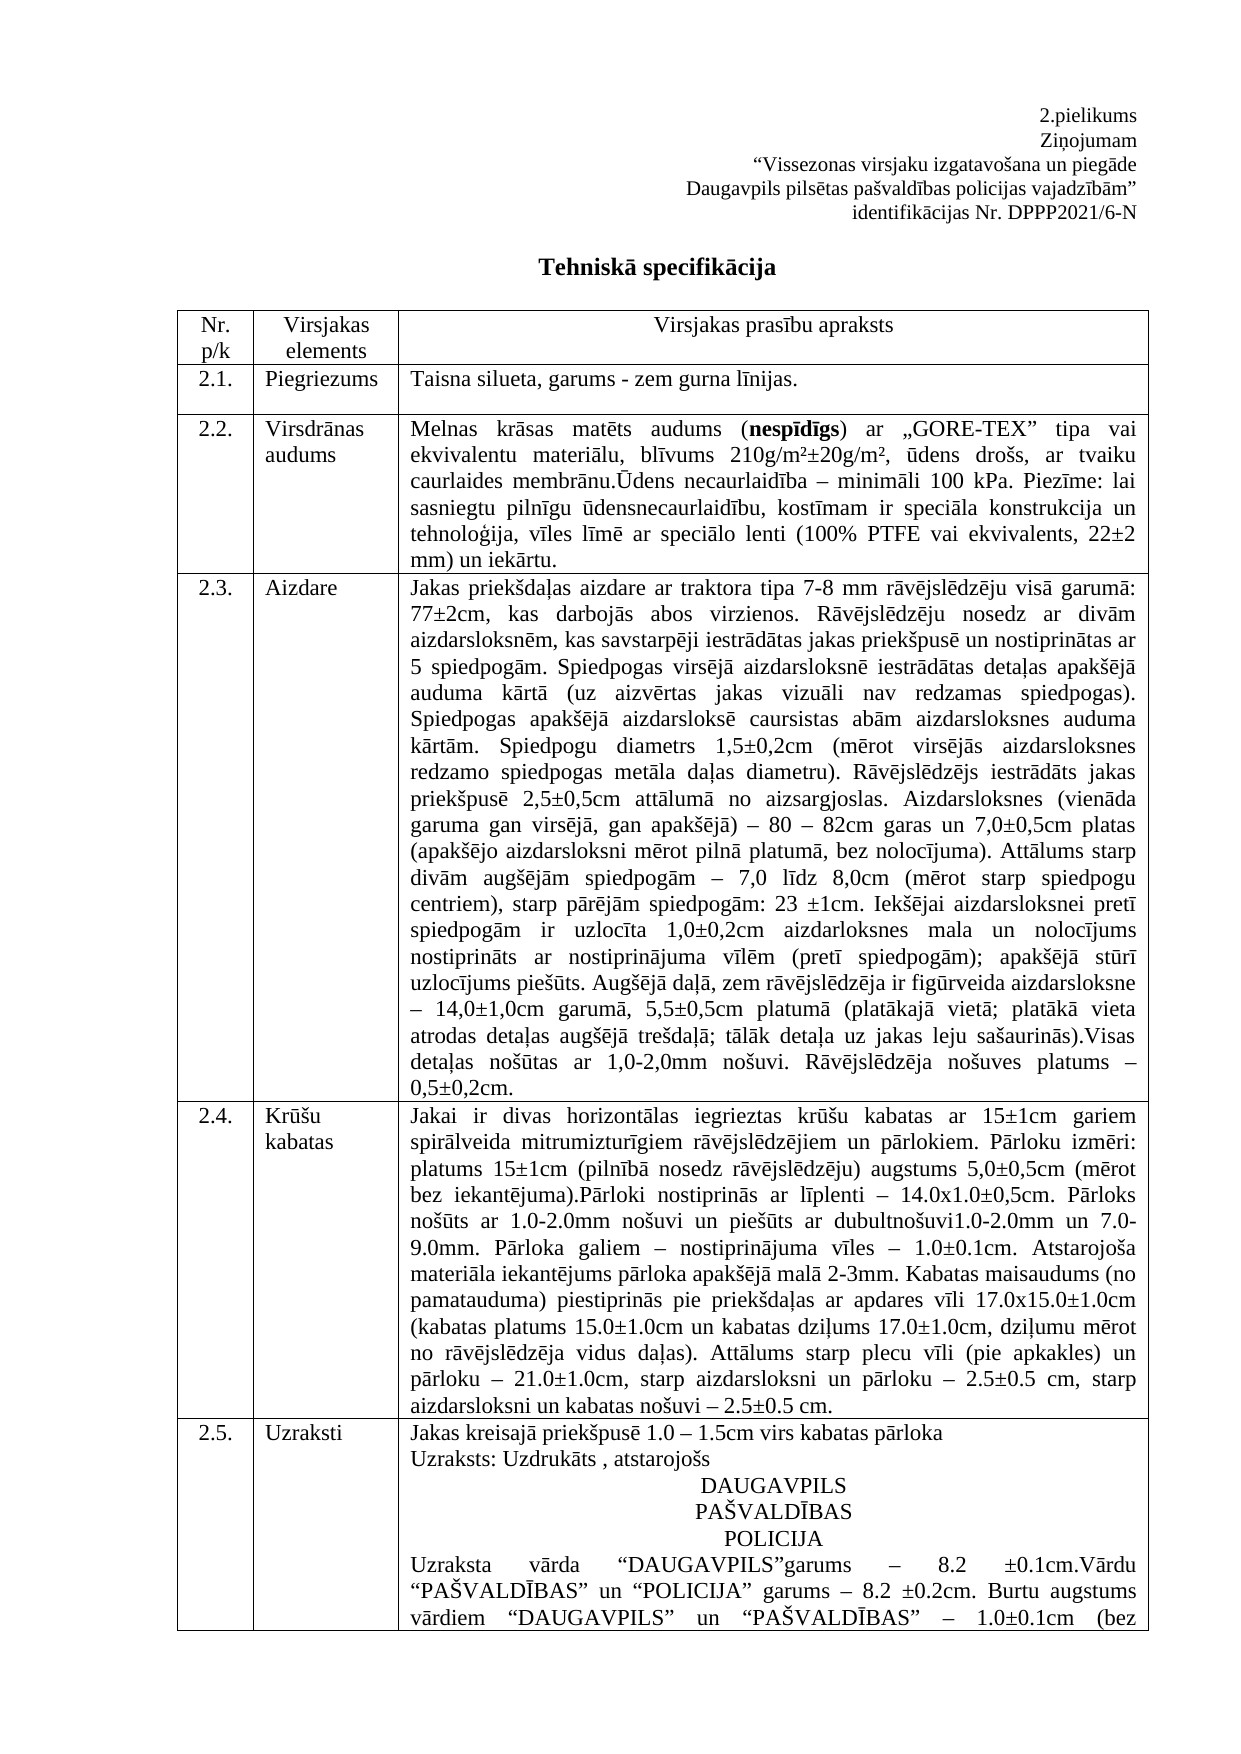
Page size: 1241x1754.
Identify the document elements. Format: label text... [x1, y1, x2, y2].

table_cell Piegriezums [254, 365, 398, 413]
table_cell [399, 1419, 1148, 1630]
table_cell Jakai ir divas horizontālas iegrieztas krūšu kabatas ar 15±1cm gariem spirālveida mitrumizturīgiem rāvējslēdzējiem un pārlokiem. Pārloku izmēri: platums 15±1cm (pilnībā nosedz rāvējslēdzēju) augstums 5,0±0,5cm (mērot bez iekantējuma).Pārloki nostiprinās ar līplenti – 14.0x1.0±0,5cm. Pārloks nošūts ar 1.0-2.0mm nošuvi un piešūts ar dubultnošuvi1.0-2.0mm un 7.0-9.0mm. Pārloka galiem – nostiprinājuma vīles – 1.0±0.1cm. Atstarojoša materiāla iekantējums pārloka apakšējā malā 2-3mm. Kabatas maisaudums (no pamatauduma) piestiprinās pie priekšdaļas ar apdares vīli 17.0x15.0±1.0cm (kabatas platums 15.0±1.0cm un kabatas dziļums 17.0±1.0cm, dziļumu mērot no rāvējslēdzēja vidus daļas). Attālums starp plecu vīli (pie apkakles) un pārloku – 21.0±1.0cm, starp aizdarsloksni un pārloku – 2.5±0.5 cm, starp aizdarsloksni un kabatas nošuvi – 2.5±0.5 cm. [399, 1102, 1148, 1418]
table_cell 2.2. [178, 415, 253, 573]
table_cell 2.3. [178, 574, 253, 1101]
text 2.pielikums [177, 103, 1137, 127]
text Ziņojumam [177, 127, 1137, 152]
table_cell Aizdare [254, 574, 398, 1101]
text Tehniskā specifikācija [177, 252, 1137, 281]
table_cell 2.5. [178, 1419, 253, 1630]
table_cell Krūšu kabatas [254, 1102, 398, 1418]
table_cell Jakas priekšdaļas aizdare ar traktora tipa 7-8 mm rāvējslēdzēju visā garumā: 77±2cm, kas darbojās abos virzienos. Rāvējslēdzēju nosedz ar divām aizdarsloksnēm, kas savstarpēji iestrādātas jakas priekšpusē un nostiprinātas ar 5 spiedpogām. Spiedpogas virsējā aizdarsloksnē iestrādātas detaļas apakšējā auduma kārtā (uz aizvērtas jakas vizuāli nav redzamas spiedpogas). Spiedpogas apakšējā aizdarsloksē caursistas abām aizdarsloksnes auduma kārtām. Spiedpogu diametrs 1,5±0,2cm (mērot virsējās aizdarsloksnes redzamo spiedpogas metāla daļas diametru). Rāvējslēdzējs iestrādāts jakas priekšpusē 2,5±0,5cm attālumā no aizsargjoslas. Aizdarsloksnes (vienāda garuma gan virsējā, gan apakšējā) – 80 – 82cm garas un 7,0±0,5cm platas (apakšējo aizdarsloksni mērot pilnā platumā, bez nolocījuma). Attālums starp divām augšējām spiedpogām – 7,0 līdz 8,0cm (mērot starp spiedpogu centriem), starp pārējām spiedpogām: 23 ±1cm. Iekšējai aizdarsloksnei pretī spiedpogām ir uzlocīta 1,0±0,2cm aizdarloksnes mala un nolocījums nostiprināts ar nostiprinājuma vīlēm (pretī spiedpogām); apakšējā stūrī uzlocījums piešūts. Augšējā daļā, zem rāvējslēdzēja ir figūrveida aizdarsloksne – 14,0±1,0cm garumā, 5,5±0,5cm platumā (platākajā vietā; platākā vieta atrodas detaļas augšējā trešdaļā; tālāk detaļa uz jakas leju sašaurinās).Visas detaļas nošūtas ar 1,0-2,0mm nošuvi. Rāvējslēdzēja nošuves platums – 0,5±0,2cm. [399, 574, 1148, 1101]
table_cell 2.4. [178, 1102, 253, 1418]
table_cell Virsdrānas audums [254, 415, 398, 573]
text identifikācijas Nr. DPPP2021/6-N [177, 200, 1137, 224]
text Daugavpils pilsētas pašvaldības policijas vajadzībām” [177, 176, 1137, 200]
table_cell Uzraksti [254, 1419, 398, 1630]
table_header Nr. p/k [178, 311, 253, 364]
table_cell Taisna silueta, garums - zem gurna līnijas. [399, 365, 1148, 413]
text “Vissezonas virsjaku izgatavošana un piegāde [177, 152, 1137, 176]
table_cell Melnas krāsas matēts audums (nespīdīgs) ar „GORE-TEX” tipa vai ekvivalentu materiālu, blīvums 210g/m²±20g/m², ūdens drošs, ar tvaiku caurlaides membrānu.Ūdens necaurlaidība – minimāli 100 kPa. Piezīme: lai sasniegtu pilnīgu ūdensnecaurlaidību, kostīmam ir speciāla konstrukcija un tehnoloģija, vīles līmē ar speciālo lenti (100% PTFE vai ekvivalents, 22±2 mm) un iekārtu. [399, 415, 1148, 573]
table_header Virsjakas prasību apraksts [399, 311, 1148, 364]
table_cell 2.1. [178, 365, 253, 413]
table_header Virsjakas elements [254, 311, 398, 364]
